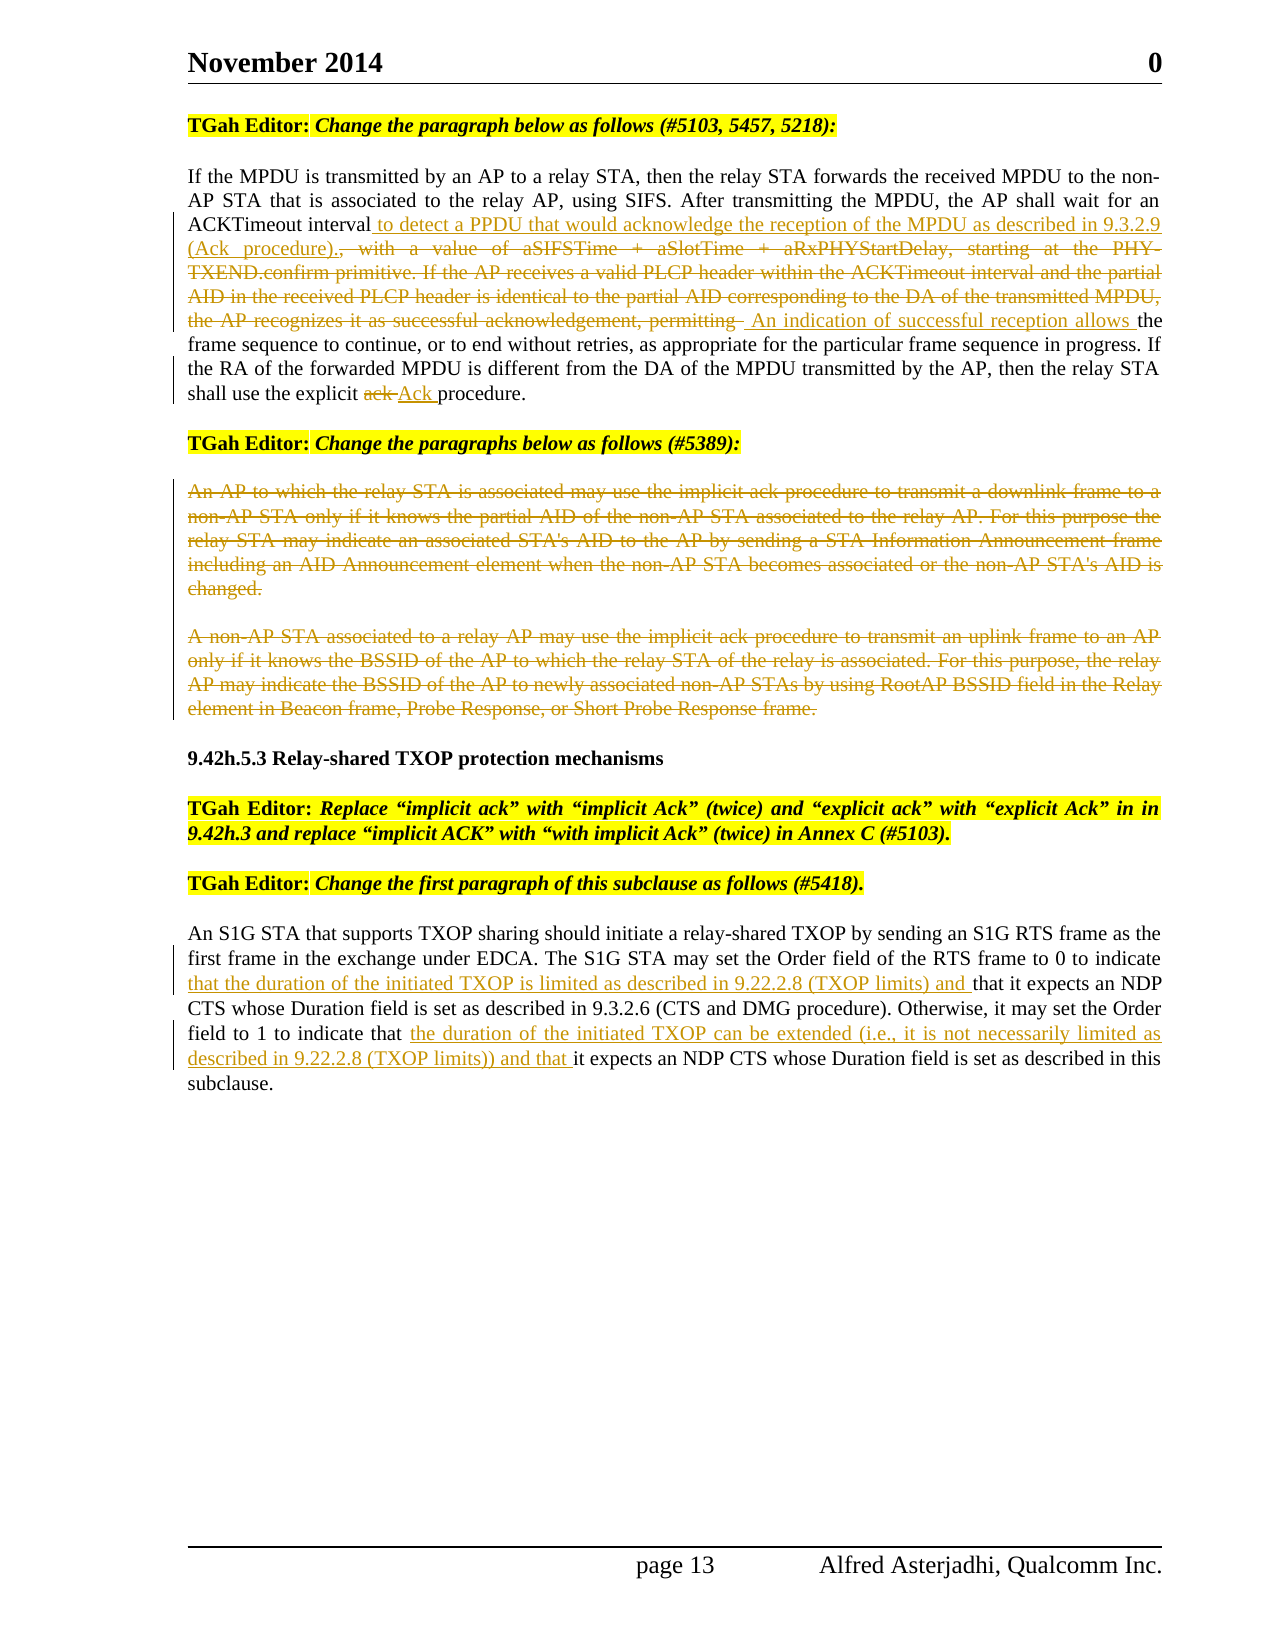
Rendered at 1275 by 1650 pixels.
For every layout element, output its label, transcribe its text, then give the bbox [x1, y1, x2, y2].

list TGah Editor: Change the paragraph below as follows (#5103, 5457, 5218): [187, 112, 1162, 137]
list TGah Editor: Replace “implicit ack” with “implicit Ack” (twice) and “explicit ack” with “explicit Ack” in in 9.42h.3 and replace “implicit ACK” with “with implicit Ack” (twice) in Annex C (#5103). [187, 795, 1162, 845]
list An S1G STA that supports TXOP sharing should initiate a relay-shared TXOP by sending an S1G RTS frame as the first frame in the exchange under EDCA. The S1G STA may set the Order field of the RTS frame to 0 to indicate that it expects an NDP CTS whose Duration field is set as described in 9.3.2.6 (CTS and DMG procedure). Otherwise, it may set the Order field to 1 to indicate that it expects an NDP CTS whose Duration field is set as described in this subclause. [187, 920, 1162, 1095]
list TGah Editor: Change the paragraphs below as follows (#5389): [187, 429, 1162, 454]
list TGah Editor: Change the first paragraph of this subclause as follows (#5418). [187, 870, 1162, 895]
text If the MPDU is transmitted by an AP to a relay STA, then the relay STA forwards the received MPDU to the non-AP STA that is associated to the relay AP, using SIFS. After transmitting the MPDU, the AP shall wait for an ACKTimeout intervalthe frame sequence to continue, or to end without retries, as appropriate for the particular frame sequence in progress. If the RA of the forwarded MPDU is different from the DA of the MPDU transmitted by the AP, then the relay STAshall use the explicit procedure. [187, 164, 1162, 273]
list 9.42h.5.3 Relay-shared TXOP protection mechanisms [187, 745, 1162, 770]
text If the MPDU is transmitted by an AP to a relay STA, then the relay STA forwards the received MPDU to the non-AP STA that is associated to the relay AP, using SIFS. After transmitting the MPDU, the AP shall wait for an ACKTimeout intervalthe frame sequence to continue, or to end without retries, as appropriate for the particular frame sequence in progress. If the RA of the forwarded MPDU is different from the DA of the MPDU transmitted by the AP, then the relay STAshall use the explicit procedure. [187, 274, 1162, 404]
